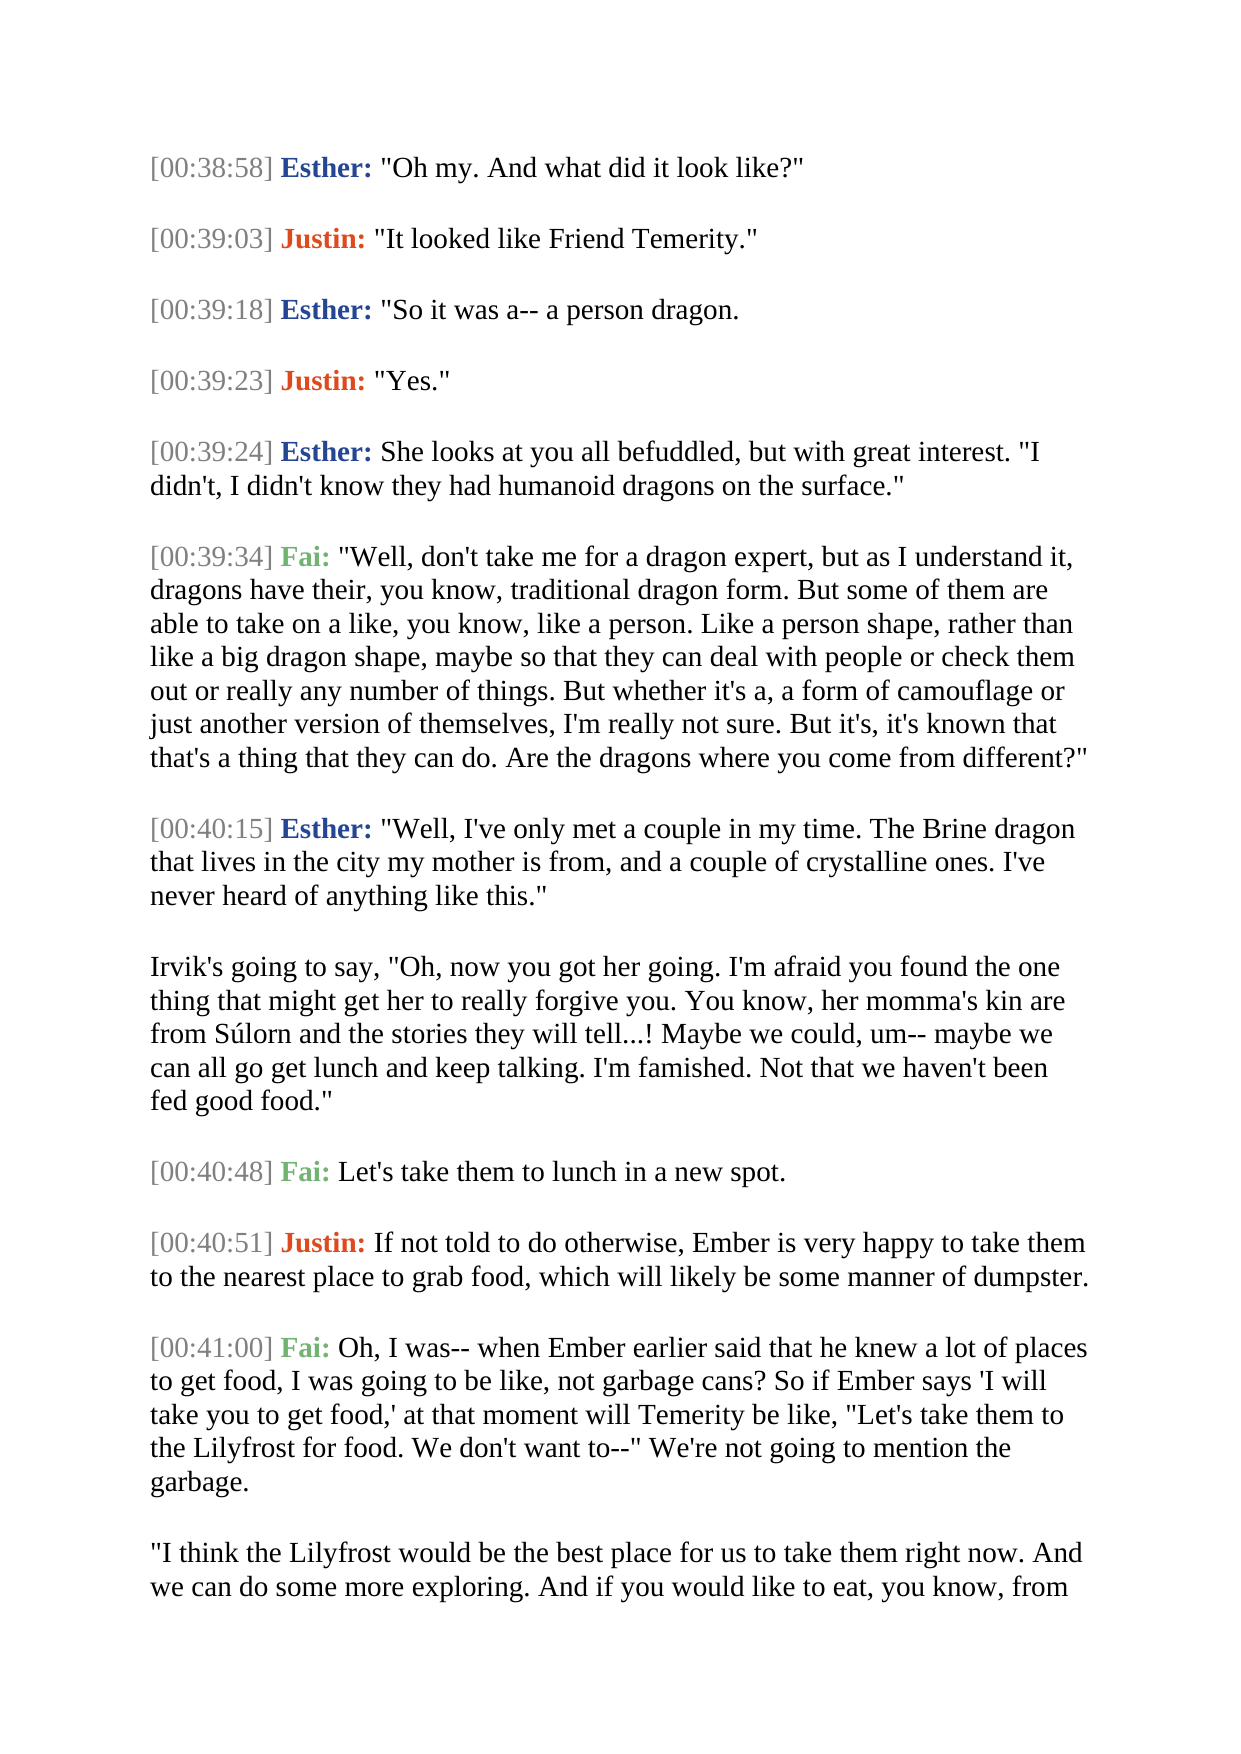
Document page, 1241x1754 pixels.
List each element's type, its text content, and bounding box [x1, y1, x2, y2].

text [00:40:48] Fai: Let's take them to lunch in a new spot. [150, 1154, 1090, 1188]
text [00:39:23] Justin: "Yes." [150, 363, 1090, 397]
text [150, 1535, 1090, 1602]
text [00:41:00] Fai: Oh, I was-- when Ember earlier said that he knew a lot of places to get food, I was going to be like, not garbage cans? So if Ember says 'I will take you to get food,' at that moment will Temerity be like, "Let's take them to the Lilyfrost for food. We don't want to--" We're not going to mention the garbage. [150, 1330, 1090, 1498]
text [00:39:03] Justin: "It looked like Friend Temerity." [150, 221, 1090, 254]
text [00:39:24] Esther: She looks at you all befuddled, but with great interest. "I didn't, I didn't know they had humanoid dragons on the surface." [150, 434, 1090, 501]
text [00:40:51] Justin: If not told to do otherwise, Ember is very happy to take them to the nearest place to grab food, which will likely be some manner of dumpster. [150, 1225, 1090, 1292]
text [00:38:58] Esther: "Oh my. And what did it look like?" [150, 150, 1090, 183]
text [00:40:15] Esther: "Well, I've only met a couple in my time. The Brine dragon that lives in the city my mother is from, and a couple of crystalline ones. I've never heard of anything like this." [150, 811, 1090, 912]
text [00:39:18] Esther: "So it was a-- a person dragon. [150, 292, 1090, 326]
text [00:39:34] Fai: "Well, don't take me for a dragon expert, but as I understand it, dragons have their, you know, traditional dragon form. But some of them are able to take on a like, you know, like a person. Like a person shape, rather than like a big dragon shape, maybe so that they can deal with people or check them out or really any number of things. But whether it's a, a form of camouflage or just another version of themselves, I'm really not sure. But it's, it's known that that's a thing that they can do. Are the dragons where you come from different?" [150, 539, 1090, 773]
text Irvik's going to say, "Oh, now you got her going. I'm afraid you found the one thing that might get her to really forgive you. You know, her momma's kin are from Súlorn and the stories they will tell...! Maybe we could, um-- maybe we can all go get lunch and keep talking. I'm famished. Not that we haven't been fed good food." [150, 949, 1090, 1117]
